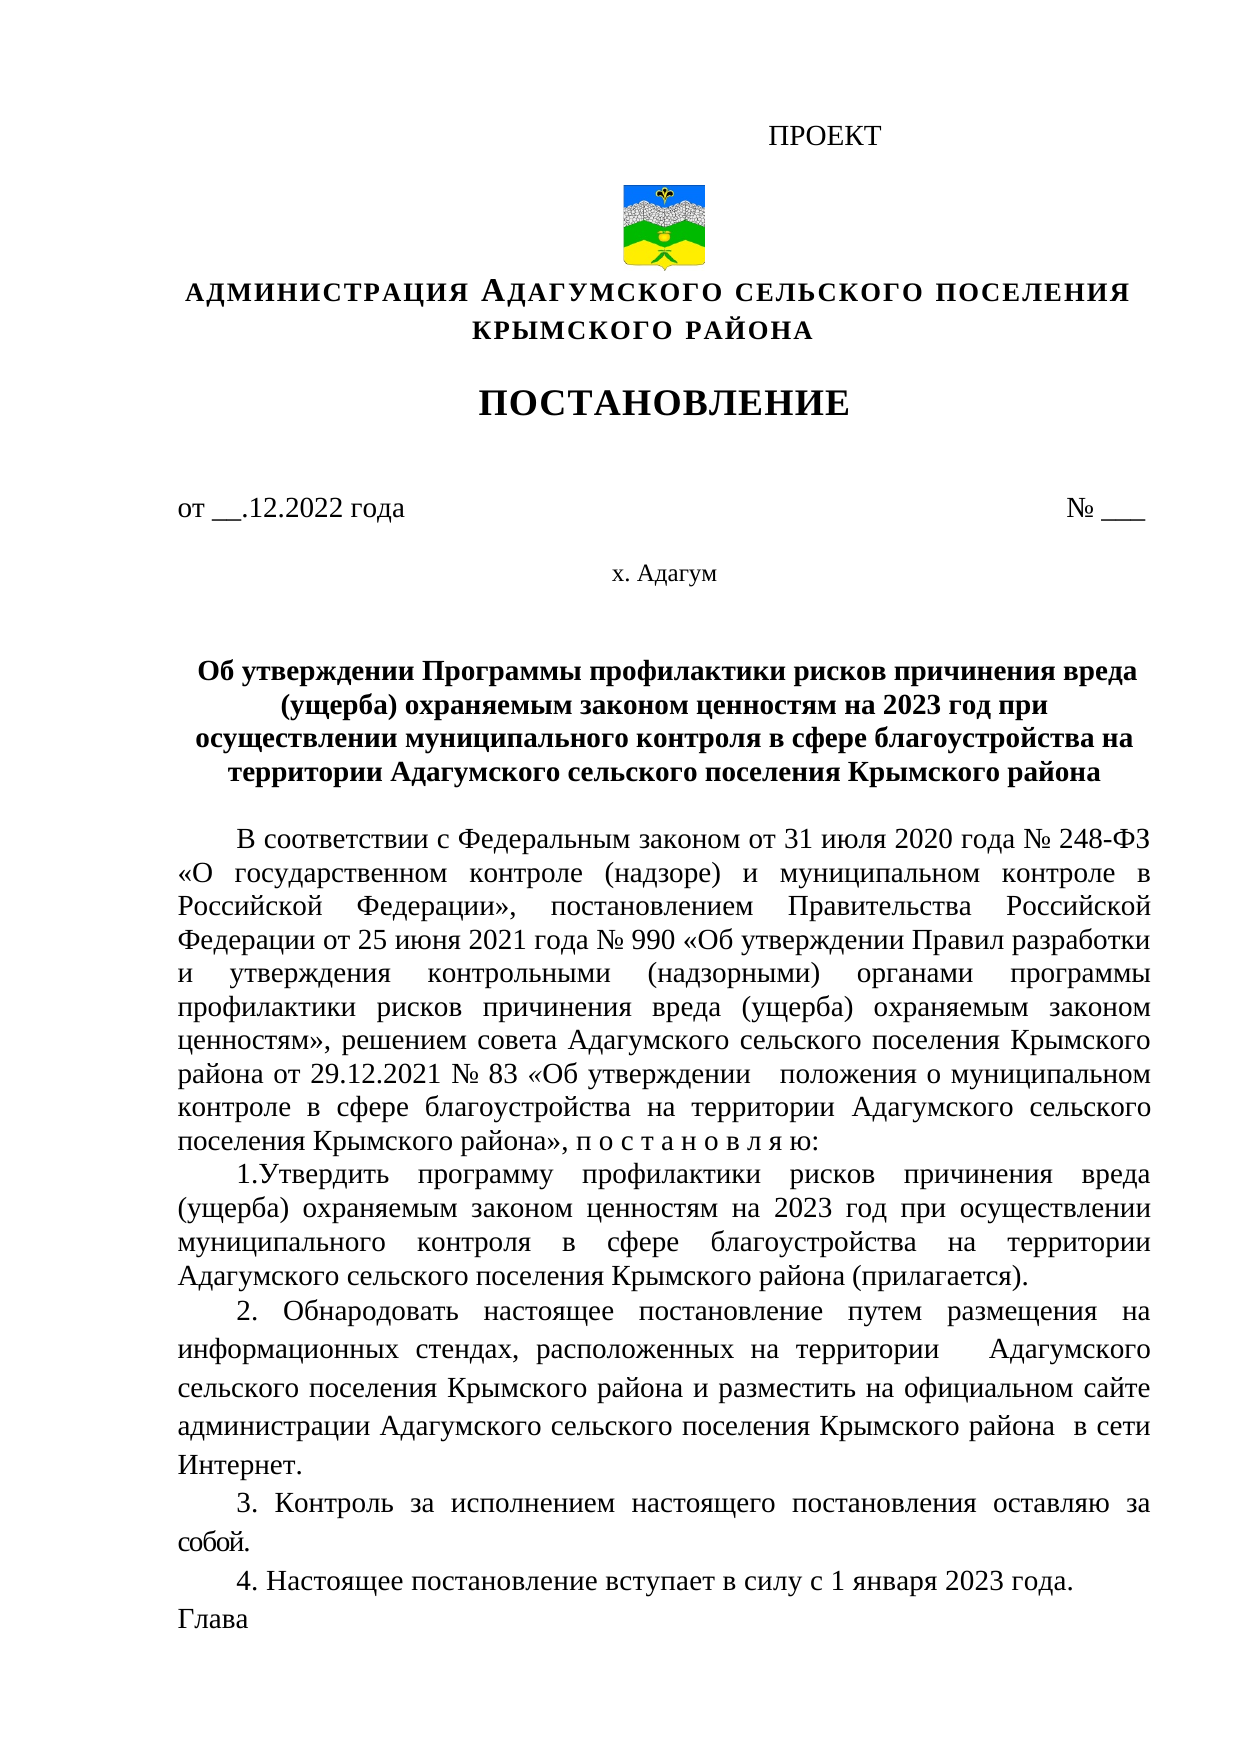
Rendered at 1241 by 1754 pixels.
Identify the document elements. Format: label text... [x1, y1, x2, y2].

text В соответствии с Федеральным законом от 31 июля 2020 года № 248-ФЗ «О государственном контроле (надзоре) и муниципальном контроле в Российской Федерации», постановлением Правительства Российской Федерации от 25 июня 2021 года № 990 «Об утверждении Правил разработки и утверждения контрольными (надзорными) органами программы профилактики рисков причинения вреда (ущерба) охраняемым законом ценностям», решением совета Адагумского сельского поселения Крымского района от 29.12.2021 № 83 «Об утверждении положения о муниципальном контроле в сфере благоустройства на территории Адагумского сельского поселения Крымского района», п о с т а н о в л я ю: [177, 821, 1152, 1157]
text х. Адагум [177, 558, 1152, 586]
text ПРОЕКТ [177, 118, 1152, 152]
text Об утверждении Программы профилактики рисков причинения вреда (ущерба) охраняемым законом ценностям на 2023 год при осуществлении муниципального контроля в сфере благоустройства на территории Адагумского сельского поселения Крымского района [177, 653, 1152, 788]
text 1.Утвердить программу профилактики рисков причинения вреда (ущерба) охраняемым законом ценностям на 2023 год при осуществлении муниципального контроля в сфере благоустройства на территории Адагумского сельского поселения Крымского района (прилагается). [177, 1157, 1152, 1293]
text 3. Контроль за исполнением настоящего постановления оставляю за собой. [177, 1486, 1152, 1558]
text Глава [177, 1601, 1152, 1635]
text администрация Адагумского сельского поселения крымского района [133, 270, 1152, 347]
text 2. Обнародовать настоящее постановление путем размещения на информационных стендах, расположенных на территории Адагумского сельского поселения Крымского района и разместить на официальном сайте администрации Адагумского сельского поселения Крымского района в сети Интернет. [177, 1293, 1152, 1481]
text ПОСТАНОВЛЕНИЕ [177, 380, 1152, 423]
text 4. Настоящее постановление вступает в силу с 1 января 2023 года. [177, 1563, 1152, 1596]
picture [623, 185, 705, 271]
text от __.12.2022 года № ___ [177, 491, 1152, 524]
